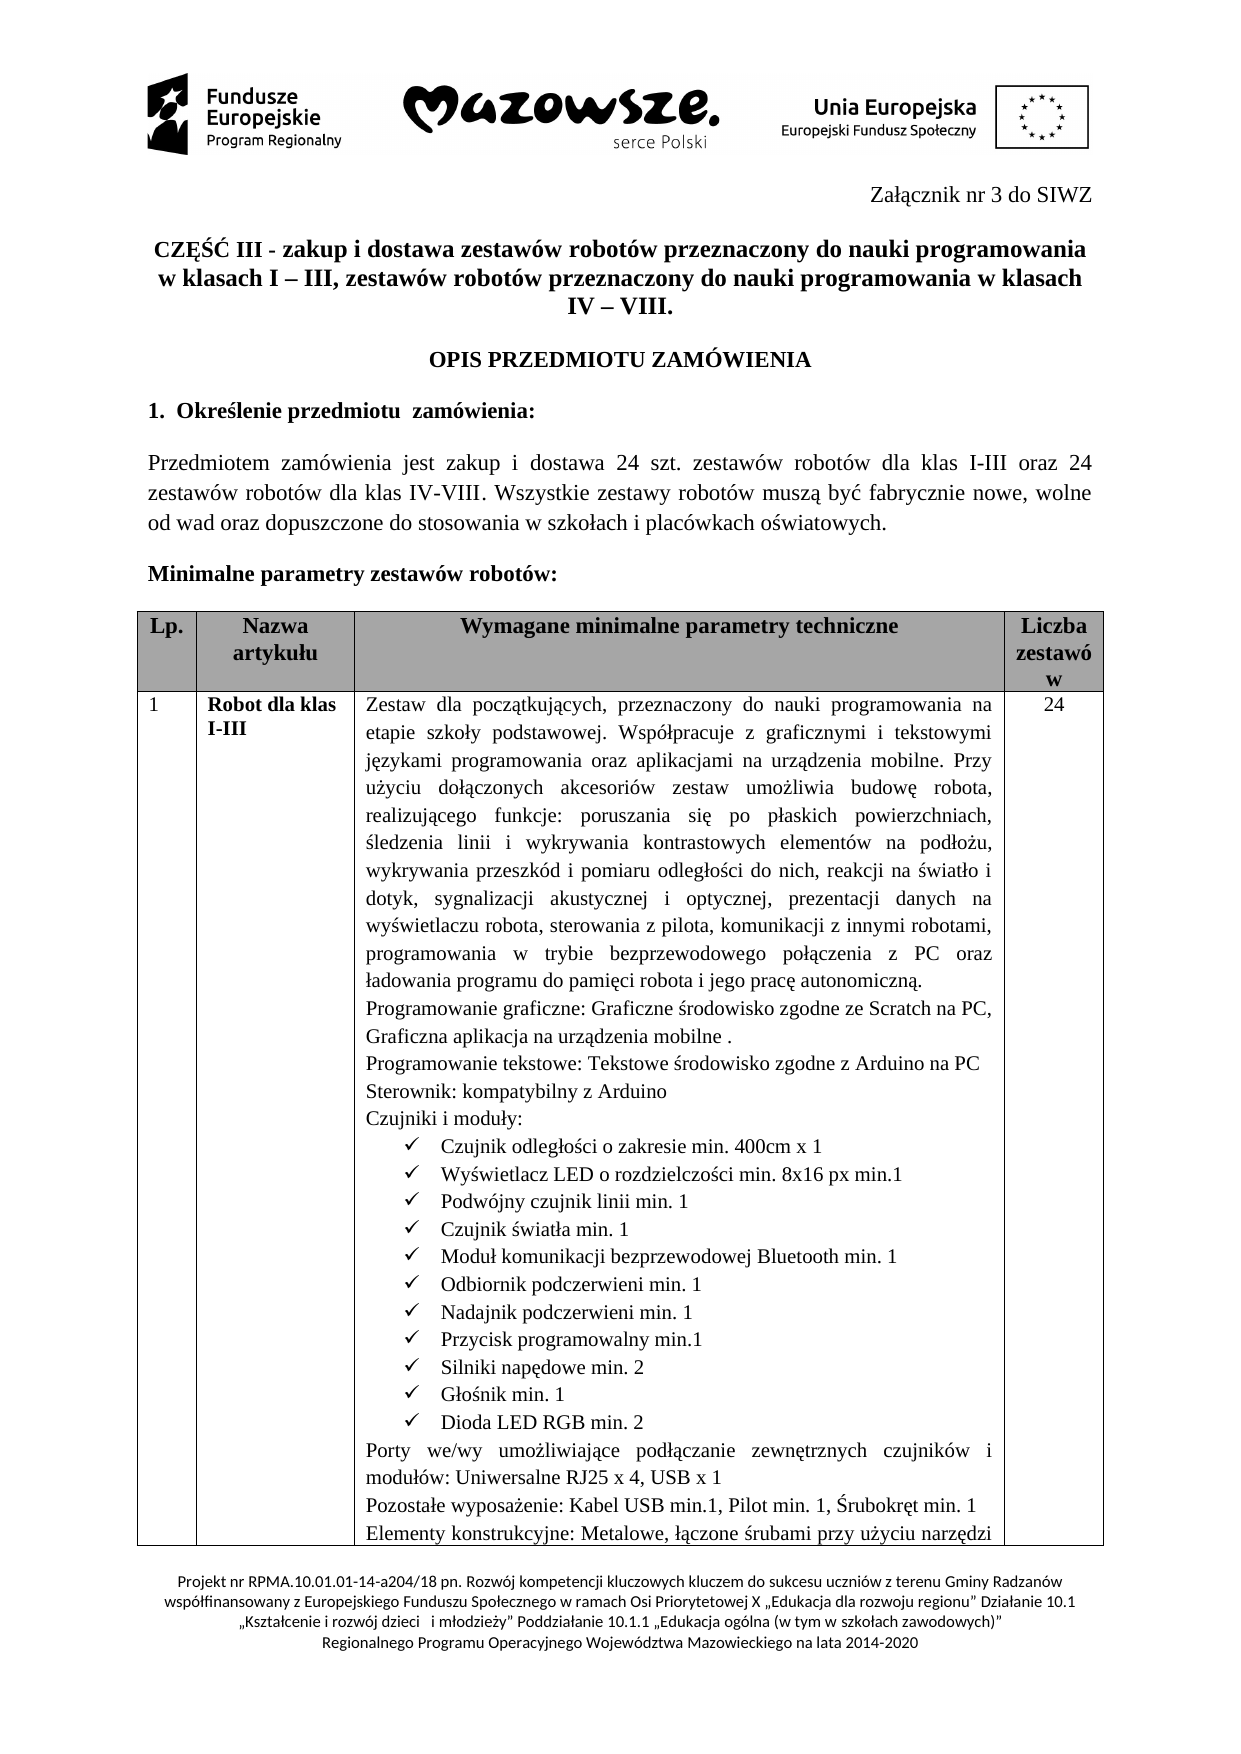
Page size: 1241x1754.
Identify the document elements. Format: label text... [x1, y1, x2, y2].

text Przedmiotem zamówienia jest zakup i dostawa 24 szt. zestawów robotów dla klas I-III oraz 24 zestawów robotów dla klas IV-VIII. Wszystkie zestawy robotów muszą być fabrycznie nowe, wolne od wad oraz dopuszczone do stosowania w szkołach i placówkach oświatowych. [148, 449, 1093, 535]
table_cell 1 [138, 692, 196, 1544]
table_header Nazwa artykułu [197, 612, 354, 691]
text Minimalne parametry zestawów robotów: [148, 560, 1093, 586]
text OPIS PRZEDMIOTU ZAMÓWIENIA [148, 347, 1093, 373]
table_header Liczba zestawów [1005, 612, 1103, 691]
table_cell 24 [1005, 692, 1103, 1544]
text CZĘŚĆ III - zakup i dostawa zestawów robotów przeznaczony do nauki programowania w klasach I – III, zestawów robotów przeznaczony do nauki programowania w klasach IV – VIII. [148, 234, 1093, 320]
text 1. Określenie przedmiotu zamówienia: [148, 398, 1093, 424]
text Załącznik nr 3 do SIWZ [148, 181, 1093, 208]
table_header Lp. [138, 612, 196, 691]
table_header Wymagane minimalne parametry techniczne [355, 612, 1004, 691]
table_cell Robot dla klas I-III [197, 692, 354, 1544]
picture [147, 73, 1093, 155]
